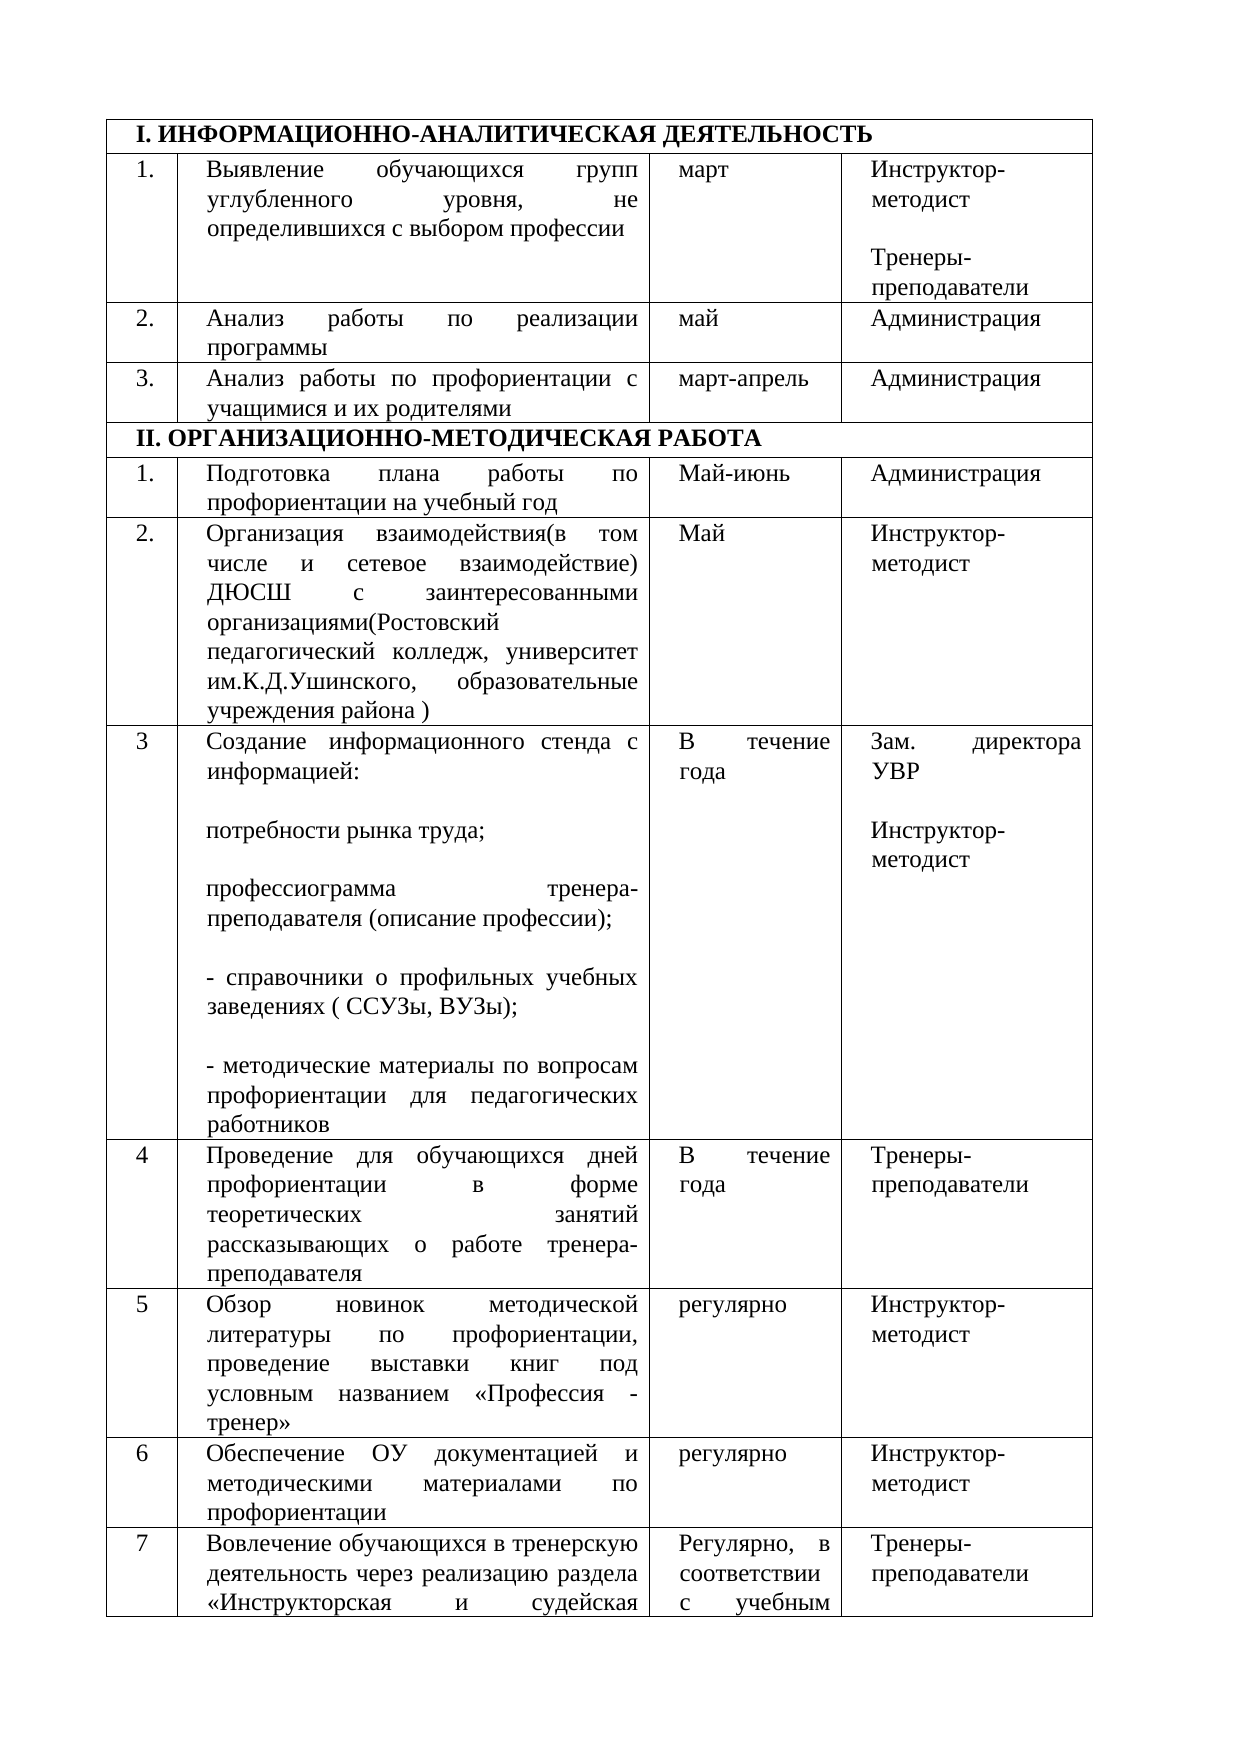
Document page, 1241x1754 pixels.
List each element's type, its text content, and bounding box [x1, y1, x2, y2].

table_cell В течение года [650, 1140, 841, 1288]
table_cell Инструктор-методист Тренеры-преподаватели [842, 154, 1092, 302]
table_cell 1. [107, 458, 177, 517]
table_cell 1. [107, 154, 177, 302]
table_cell март-апрель [650, 363, 841, 422]
table_cell Обеспечение ОУ документацией и методическими материалами по профориентации [178, 1438, 649, 1527]
table_cell I. ИНФОРМАЦИОННО-АНАЛИТИЧЕСКАЯ ДЕЯТЕЛЬНОСТЬ [107, 120, 1092, 153]
table_cell 3 [107, 726, 177, 1139]
table_cell В течение года [650, 726, 841, 1139]
table_cell март [650, 154, 841, 302]
table_cell Май [650, 518, 841, 725]
table_cell Администрация [842, 303, 1092, 362]
table_cell 7 [107, 1528, 177, 1616]
table_cell Инструктор-методист [842, 518, 1092, 725]
table_cell Организация взаимодействия(в том числе и сетевое взаимодействие) ДЮСШ с заинтересованными организациями(Ростовский педагогический колледж, университет им.К.Д.Ушинского, образовательные учреждения района ) [178, 518, 649, 725]
table_cell Обзор новинок методической литературы по профориентации, проведение выставки книг под условным названием «Профессия - тренер» [178, 1289, 649, 1437]
table_cell Администрация [842, 458, 1092, 517]
table_cell Тренеры-преподаватели [842, 1140, 1092, 1288]
table_cell регулярно [650, 1438, 841, 1527]
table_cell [178, 1528, 649, 1616]
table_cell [842, 1528, 1092, 1616]
table_cell Подготовка плана работы по профориентации на учебный год [178, 458, 649, 517]
table_cell 2. [107, 518, 177, 725]
table_cell Проведение для обучающихся дней профориентации в форме теоретических занятий рассказывающих о работе тренера-преподавателя [178, 1140, 649, 1288]
table_cell Зам. директора УВР Инструктор-методист [842, 726, 1092, 1139]
table_cell 4 [107, 1140, 177, 1288]
table_cell май [650, 303, 841, 362]
table_cell Май-июнь [650, 458, 841, 517]
table_cell Анализ работы по реализации программы [178, 303, 649, 362]
table_cell Анализ работы по профориентации с учащимися и их родителями [178, 363, 649, 422]
table_cell Администрация [842, 363, 1092, 422]
table_cell 3. [107, 363, 177, 422]
table_cell Создание информационного стенда с информацией: потребности рынка труда; профессиограмма тренера-преподавателя (описание профессии); - справочники о профильных учебных заведениях ( ССУЗы, ВУЗы); - методические материалы по вопросам профориентации для педагогических работников [178, 726, 649, 1139]
table_cell Инструктор-методист [842, 1438, 1092, 1527]
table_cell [650, 1528, 841, 1616]
table_cell Инструктор-методист [842, 1289, 1092, 1437]
table_cell Выявление обучающихся групп углубленного уровня, не определившихся с выбором профессии [178, 154, 649, 302]
table_cell 5 [107, 1289, 177, 1437]
table_cell регулярно [650, 1289, 841, 1437]
table_cell 6 [107, 1438, 177, 1527]
table_cell 2. [107, 303, 177, 362]
table_cell II. ОРГАНИЗАЦИОННО-МЕТОДИЧЕСКАЯ РАБОТА [107, 423, 1092, 457]
